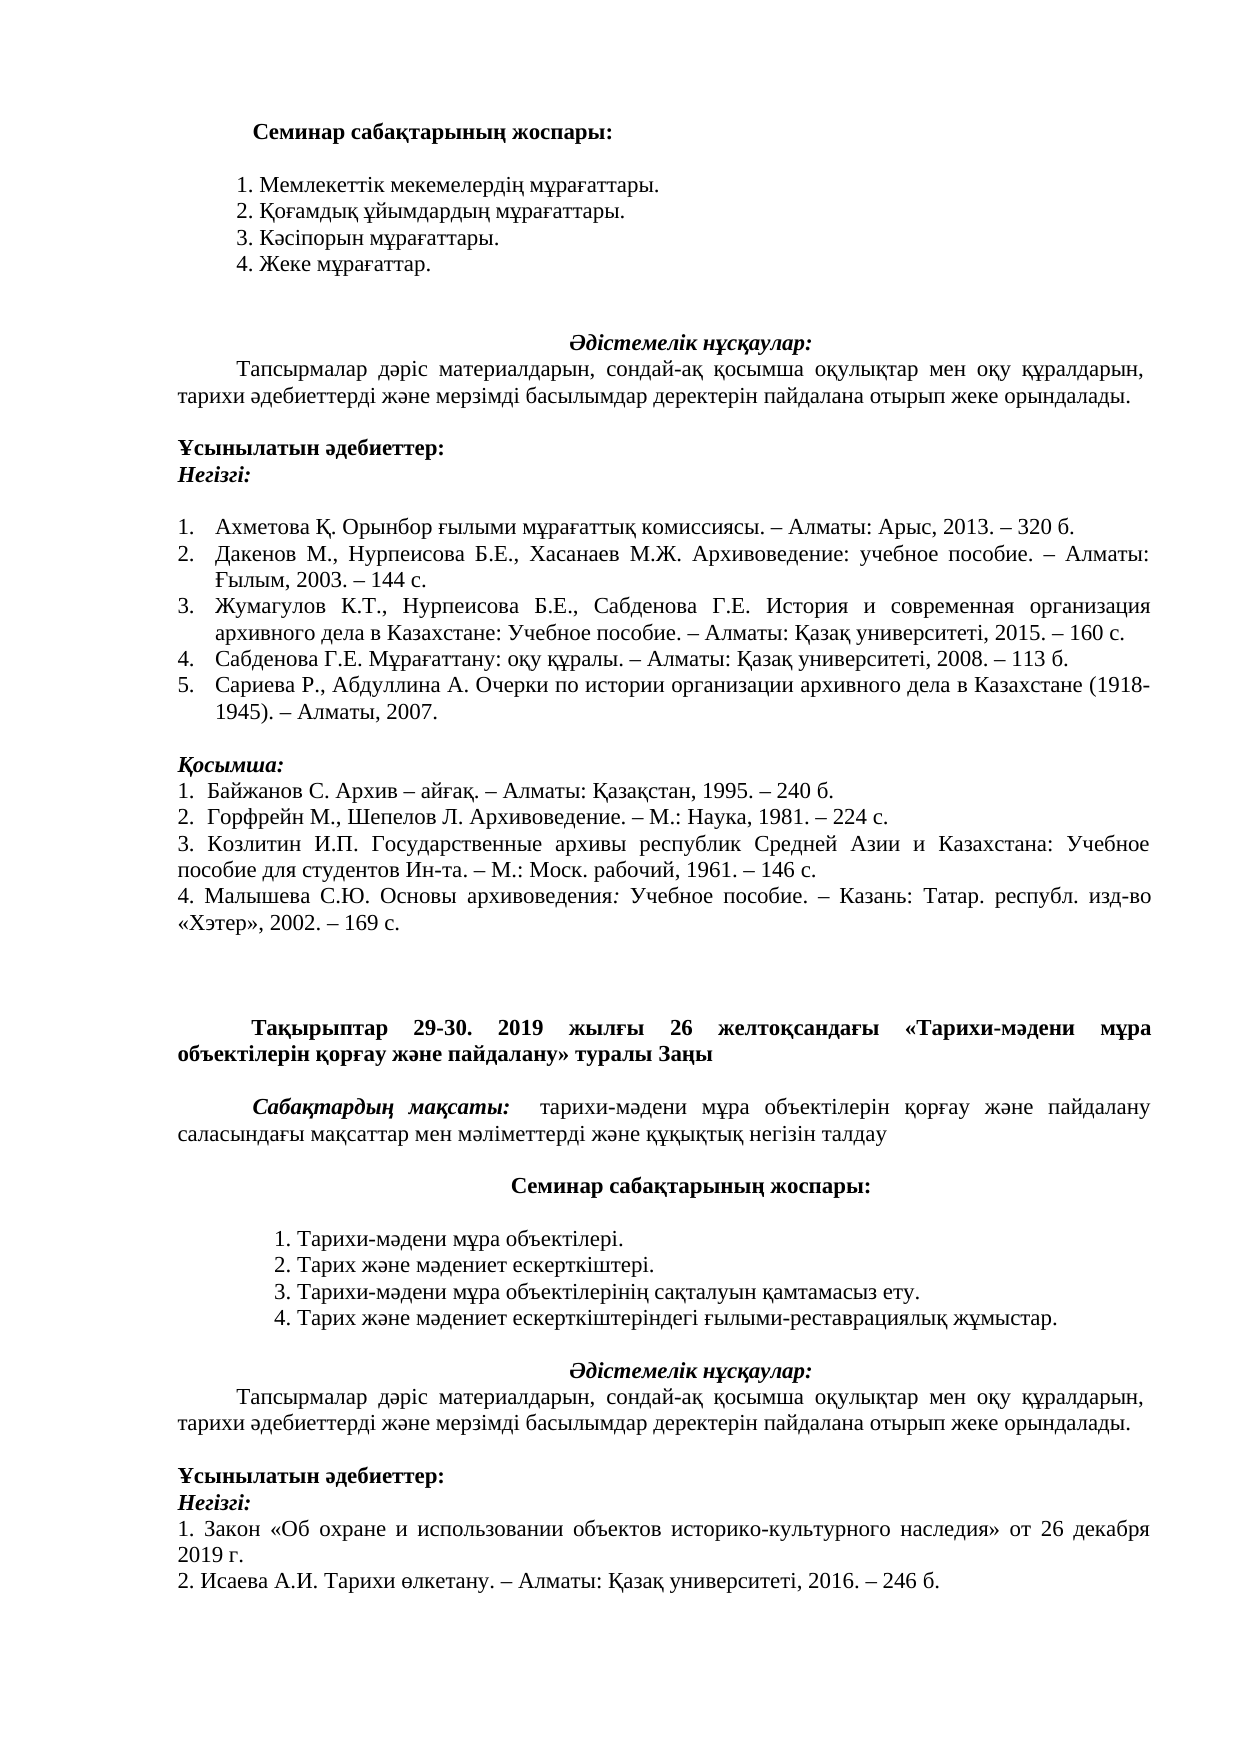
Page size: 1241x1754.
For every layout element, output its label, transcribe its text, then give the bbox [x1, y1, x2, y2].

text 3. Козлитин И.П. Государственные архивы республик Средней Азии и Казахстана: Учебное пособие для студентов Ин-та. – М.: Моск. рабочий, 1961. – 146 с. [177, 830, 1152, 882]
list Сабденова Г.Е. Мұрағаттану: оқу құралы. – Алматы: Қазақ университеті, 2008. – 113 б. [177, 645, 1152, 672]
text Негізгі: [177, 461, 1152, 487]
text Тапсырмалар дәріс материалдарын, сондай-ақ қосымша оқулықтар мен оқу құралдарын, тарихи әдебиеттерді және мерзімді басылымдар деректерін пайдалана отырып жеке орындалады. [177, 355, 1146, 408]
text 3. Кәсіпорын мұрағаттары. [177, 223, 1146, 250]
text 2. Қоғамдық ұйымдардың мұрағаттары. [177, 197, 1146, 223]
text 4. Малышева С.Ю. Основы архивоведения: Учебное пособие. – Казань: Татар. республ. изд-во «Хэтер», 2002. – 169 с. [177, 882, 1152, 935]
text Тақырыптар 29-30. 2019 жылғы 26 желтоқсандағы «Тарихи-мәдени мұра объектілерін қорғау және пайдалану» туралы Заңы [177, 1014, 1152, 1067]
text Негізгі: [177, 1488, 1152, 1515]
text Семинар сабақтарының жоспары: [177, 1172, 1146, 1199]
text Семинар сабақтарының жоспары: [177, 118, 1152, 144]
list Сариева Р., Абдуллина А. Очерки по истории организации архивного дела в Казахстане (1918-1945). – Алматы, 2007. [177, 672, 1152, 724]
text Тапсырмалар дәріс материалдарын, сондай-ақ қосымша оқулықтар мен оқу құралдарын, тарихи әдебиеттерді және мерзімді басылымдар деректерін пайдалана отырып жеке орындалады. [177, 1383, 1146, 1436]
text 1. Мемлекеттік мекемелердің мұрағаттары. [177, 171, 1146, 197]
list Горфрейн М., Шепелов Л. Архивоведение. – М.: Наука, 1981. – 224 с. [177, 803, 1152, 830]
list 4. Тарих және мәдениет ескерткіштеріндегі ғылыми-реставрациялық жұмыстар. [274, 1304, 1152, 1330]
text 2. Исаева А.И. Тарихи өлкетану. – Алматы: Қазақ университеті, 2016. – 246 б. [177, 1568, 1152, 1594]
text Ұсынылатын әдебиеттер: [177, 1462, 1152, 1488]
text Әдістемелік нұсқаулар: [177, 329, 1146, 355]
list 2. Тарих және мәдениет ескерткіштері. [274, 1251, 1152, 1278]
text Әдістемелік нұсқаулар: [177, 1357, 1146, 1383]
text Сабақтардың мақсаты: тарихи-мәдени мұра объектілерін қорғау және пайдалану саласындағы мақсаттар мен мәліметтерді және құқықтық негізін талдау [177, 1093, 1152, 1146]
text 1. Закон «Об охране и использовании объектов историко-культурного наследия» от 26 декабря 2019 г. [177, 1515, 1152, 1568]
text 4. Жеке мұрағаттар. [177, 250, 1146, 276]
list Ахметова Қ. Орынбор ғылыми мұрағаттық комиссиясы. – Алматы: Арыс, 2013. – 320 б. [177, 513, 1152, 540]
list Байжанов С. Архив – айғақ. – Алматы: Қазақстан, 1995. – 240 б. [177, 777, 1152, 803]
text Қосымша: [177, 751, 1152, 777]
list Дакенов М., Нурпеисова Б.Е., Хасанаев М.Ж. Архивоведение: учебное пособие. – Алматы: Ғылым, 2003. – 144 с. [177, 540, 1152, 592]
text Ұсынылатын әдебиеттер: [177, 434, 1152, 461]
list 1. Тарихи-мәдени мұра объектілері. [274, 1225, 1152, 1251]
list Жумагулов К.Т., Нурпеисова Б.Е., Сабденова Г.Е. История и современная организация архивного дела в Казахстане: Учебное пособие. – Алматы: Қазақ университеті, 2015. – 160 с. [177, 592, 1152, 645]
list 3. Тарихи-мәдени мұра объектілерінің сақталуын қамтамасыз ету. [274, 1278, 1152, 1304]
